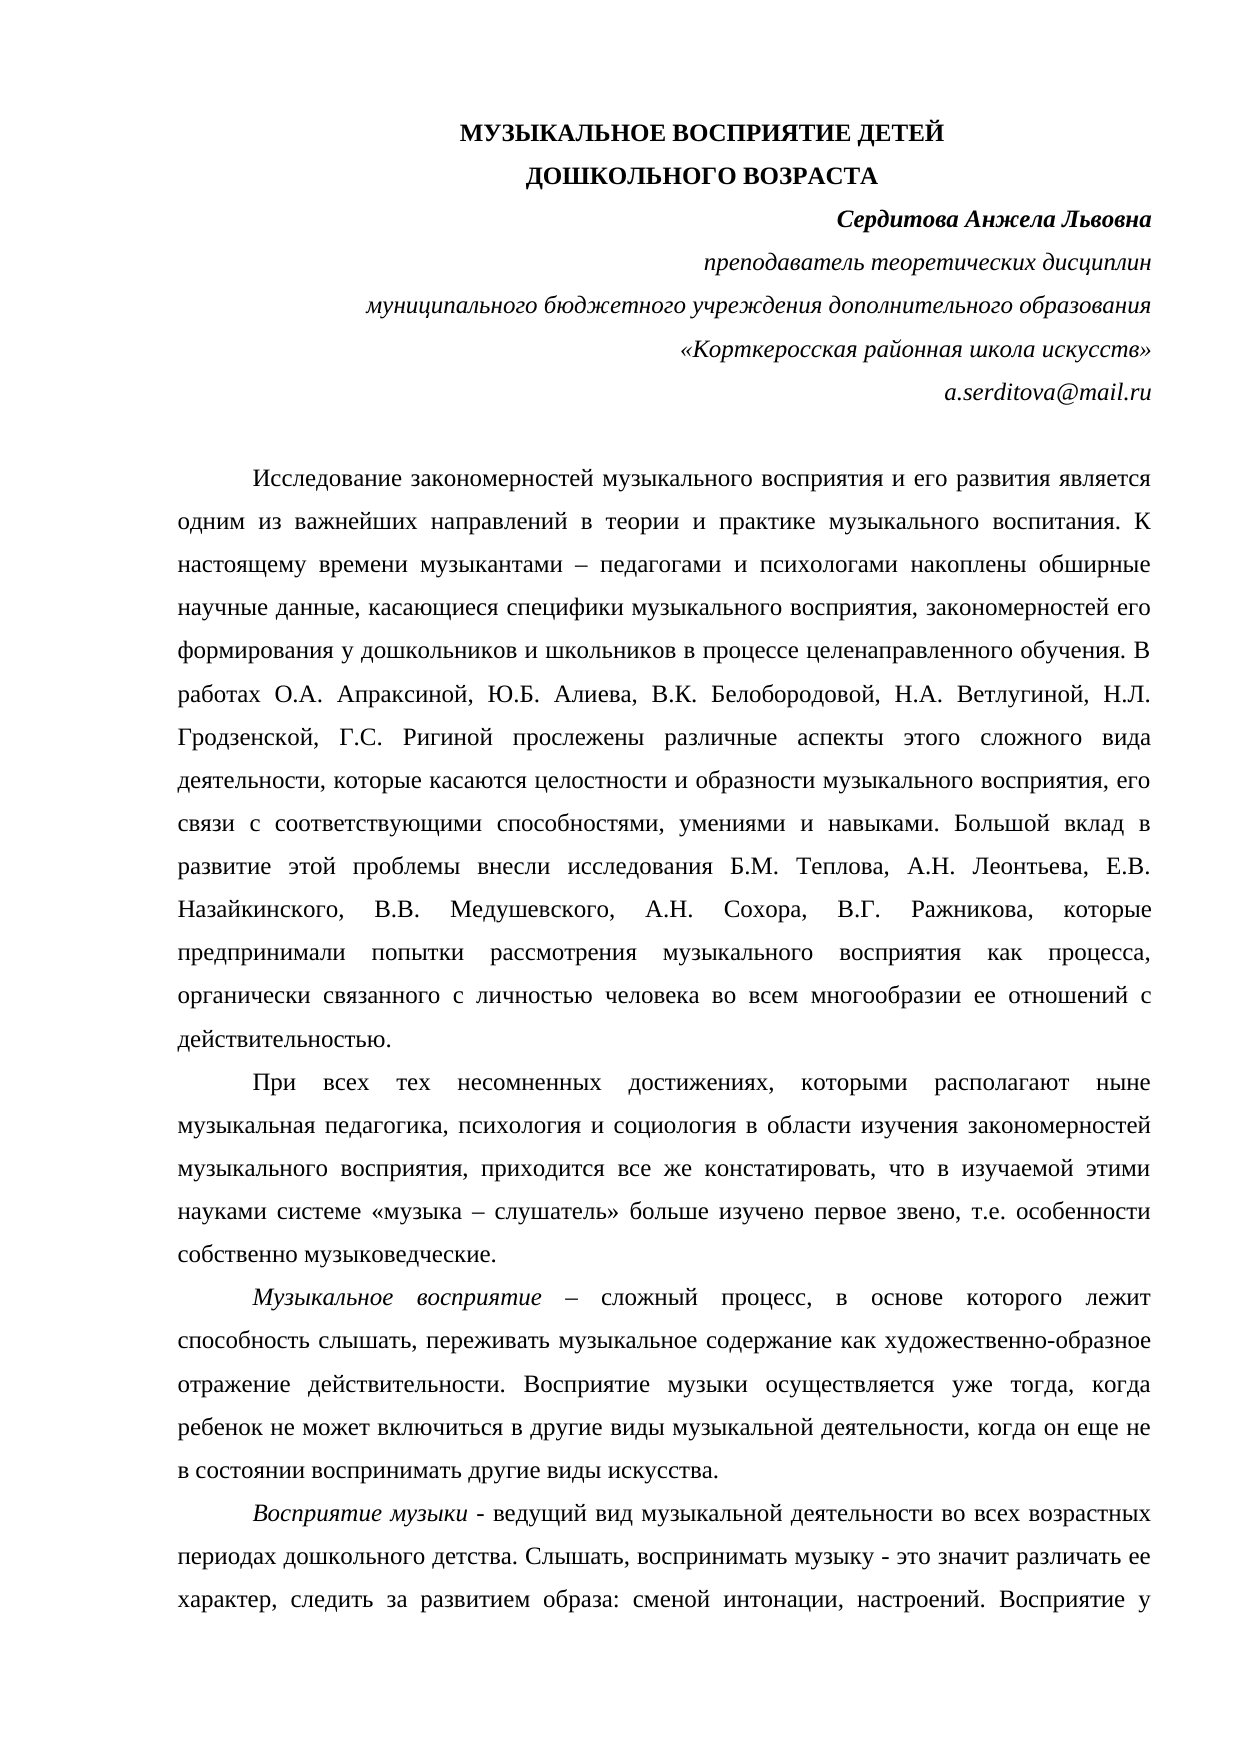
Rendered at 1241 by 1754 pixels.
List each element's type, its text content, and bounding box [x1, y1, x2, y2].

text ДОШКОЛЬНОГО ВОЗРАСТА [177, 161, 1152, 190]
text Сердитова Анжела Львовна [177, 204, 1152, 233]
text МУЗЫКАЛЬНОЕ ВОСПРИЯТИЕ ДЕТЕЙ [177, 118, 1152, 147]
text a.serditova@mail.ru [177, 377, 1152, 406]
text Исследование закономерностей музыкального восприятия и его развития является одним из важнейших направлений в теории и практике музыкального воспитания. К настоящему времени музыкантами – педагогами и психологами накоплены обширные научные данные, касающиеся специфики музыкального восприятия, закономерностей его формирования у дошкольников и школьников в процессе целенаправленного обучения. В работах О.А. Апраксиной, Ю.Б. Алиева, В.К. Белобородовой, Н.А. Ветлугиной, Н.Л. Гродзенской, Г.С. Ригиной прослежены различные аспекты этого сложного вида деятельности, которые касаются целостности и образности музыкального восприятия, его связи с соответствующими способностями, умениями и навыками. Большой вклад в развитие этой проблемы внесли исследования Б.М. Теплова, А.Н. Леонтьева, Е.В. Назайкинского, В.В. Медушевского, А.Н. Сохора, В.Г. Ражникова, которые предпринимали попытки рассмотрения музыкального восприятия как процесса, органически связанного с личностью человека во всем многообразии ее отношений с действительностью. [177, 463, 1152, 1052]
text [177, 1498, 1152, 1613]
text преподаватель теоретических дисциплин [177, 247, 1152, 276]
text При всех тех несомненных достижениях, которыми располагают ныне музыкальная педагогика, психология и социология в области изучения закономерностей музыкального восприятия, приходится все же констатировать, что в изучаемой этими науками системе «музыка – слушатель» больше изучено первое звено, т.е. особенности собственно музыковедческие. [177, 1067, 1152, 1268]
text муниципального бюджетного учреждения дополнительного образования «Корткеросская районная школа искусств» [177, 291, 1152, 362]
text Музыкальное восприятие – сложный процесс, в основе которого лежит способность слышать, переживать музыкальное содержание как художественно-образное отражение действительности. Восприятие музыки осуществляется уже тогда, когда ребенок не может включиться в другие виды музыкальной деятельности, когда он еще не в состоянии воспринимать другие виды искусства. [177, 1282, 1152, 1484]
